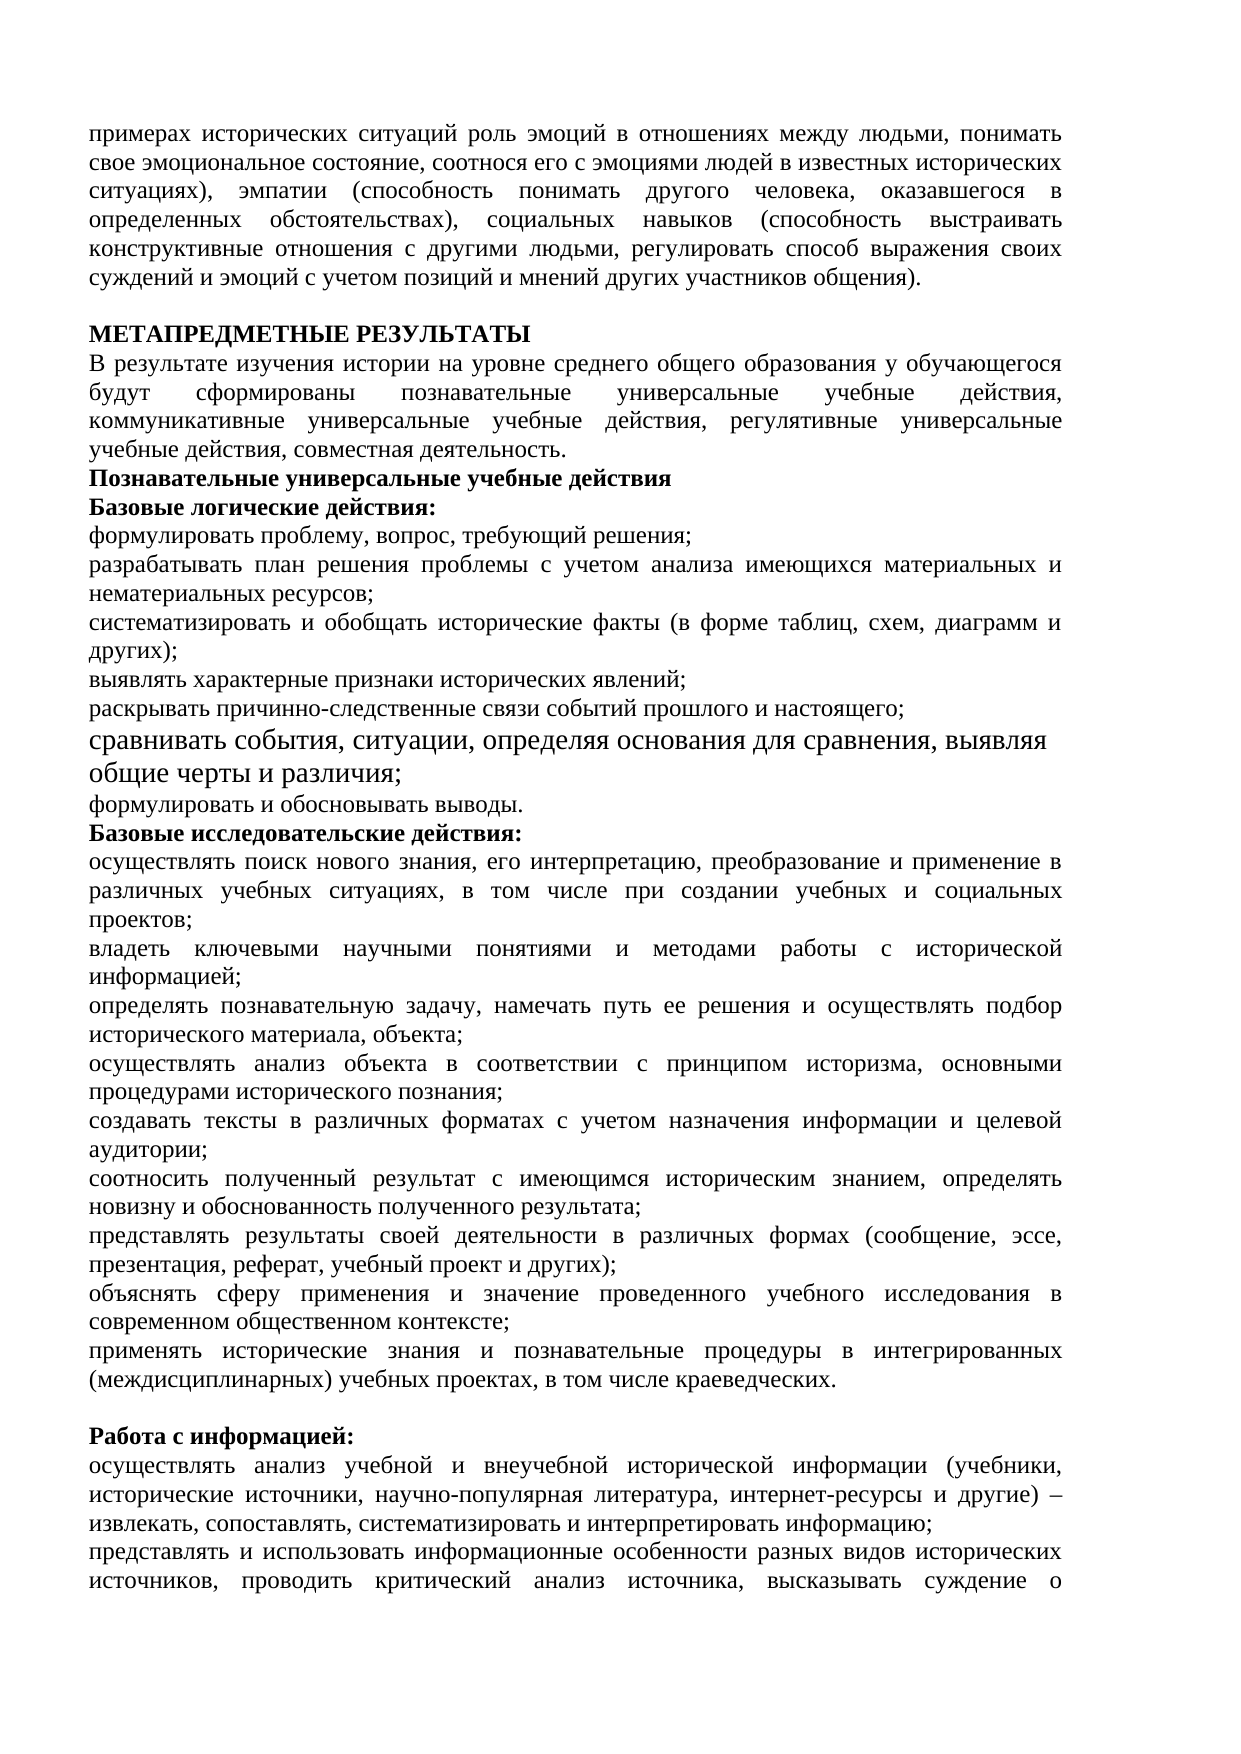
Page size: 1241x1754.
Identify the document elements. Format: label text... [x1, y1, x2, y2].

text объяснять сферу применения и значение проведенного учебного исследования в современном общественном контексте; [89, 1278, 1063, 1335]
text Работа с информацией: [89, 1421, 1063, 1450]
text осуществлять анализ учебной и внеучебной исторической информации (учебники, исторические источники, научно-популярная литература, интернет-ресурсы и другие) – извлекать, сопоставлять, систематизировать и интерпретировать информацию; [89, 1450, 1063, 1536]
text представлять результаты своей деятельности в различных формах (сообщение, эссе, презентация, реферат, учебный проект и других); [89, 1220, 1063, 1278]
text разрабатывать план решения проблемы с учетом анализа имеющихся материальных и нематериальных ресурсов; [89, 549, 1063, 607]
text В результате изучения истории на уровне среднего общего образования у обучающегося будут сформированы познавательные универсальные учебные действия, коммуникативные универсальные учебные действия, регулятивные универсальные учебные действия, совместная деятельность. [89, 348, 1063, 463]
text раскрывать причинно-следственные связи событий прошлого и настоящего; [89, 693, 1063, 722]
text Познавательные универсальные учебные действия [89, 463, 1063, 492]
text формулировать и обосновывать выводы. [89, 789, 1063, 818]
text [89, 118, 1063, 291]
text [89, 1536, 1063, 1594]
text Базовые исследовательские действия: [89, 818, 1063, 846]
text формулировать проблему, вопрос, требующий решения; [89, 521, 1063, 549]
text сравнивать события, ситуации, определяя основания для сравнения, выявляя общие черты и различия; [89, 722, 1063, 789]
text МЕТАПРЕДМЕТНЫЕ РЕЗУЛЬТАТЫ [89, 319, 1063, 348]
text выявлять характерные признаки исторических явлений; [89, 664, 1063, 693]
text систематизировать и обобщать исторические факты (в форме таблиц, схем, диаграмм и других); [89, 607, 1063, 664]
text осуществлять анализ объекта в соответствии с принципом историзма, основными процедурами исторического познания; [89, 1048, 1063, 1105]
text осуществлять поиск нового знания, его интерпретацию, преобразование и применение в различных учебных ситуациях, в том числе при создании учебных и социальных проектов; [89, 846, 1063, 933]
text определять познавательную задачу, намечать путь ее решения и осуществлять подбор исторического материала, объекта; [89, 990, 1063, 1048]
text Базовые логические действия: [89, 492, 1063, 521]
text применять исторические знания и познавательные процедуры в интегрированных (междисциплинарных) учебных проектах, в том числе краеведческих. [89, 1335, 1063, 1393]
text владеть ключевыми научными понятиями и методами работы с исторической информацией; [89, 933, 1063, 990]
text создавать тексты в различных форматах с учетом назначения информации и целевой аудитории; [89, 1105, 1063, 1163]
text соотносить полученный результат с имеющимся историческим знанием, определять новизну и обоснованность полученного результата; [89, 1163, 1063, 1220]
